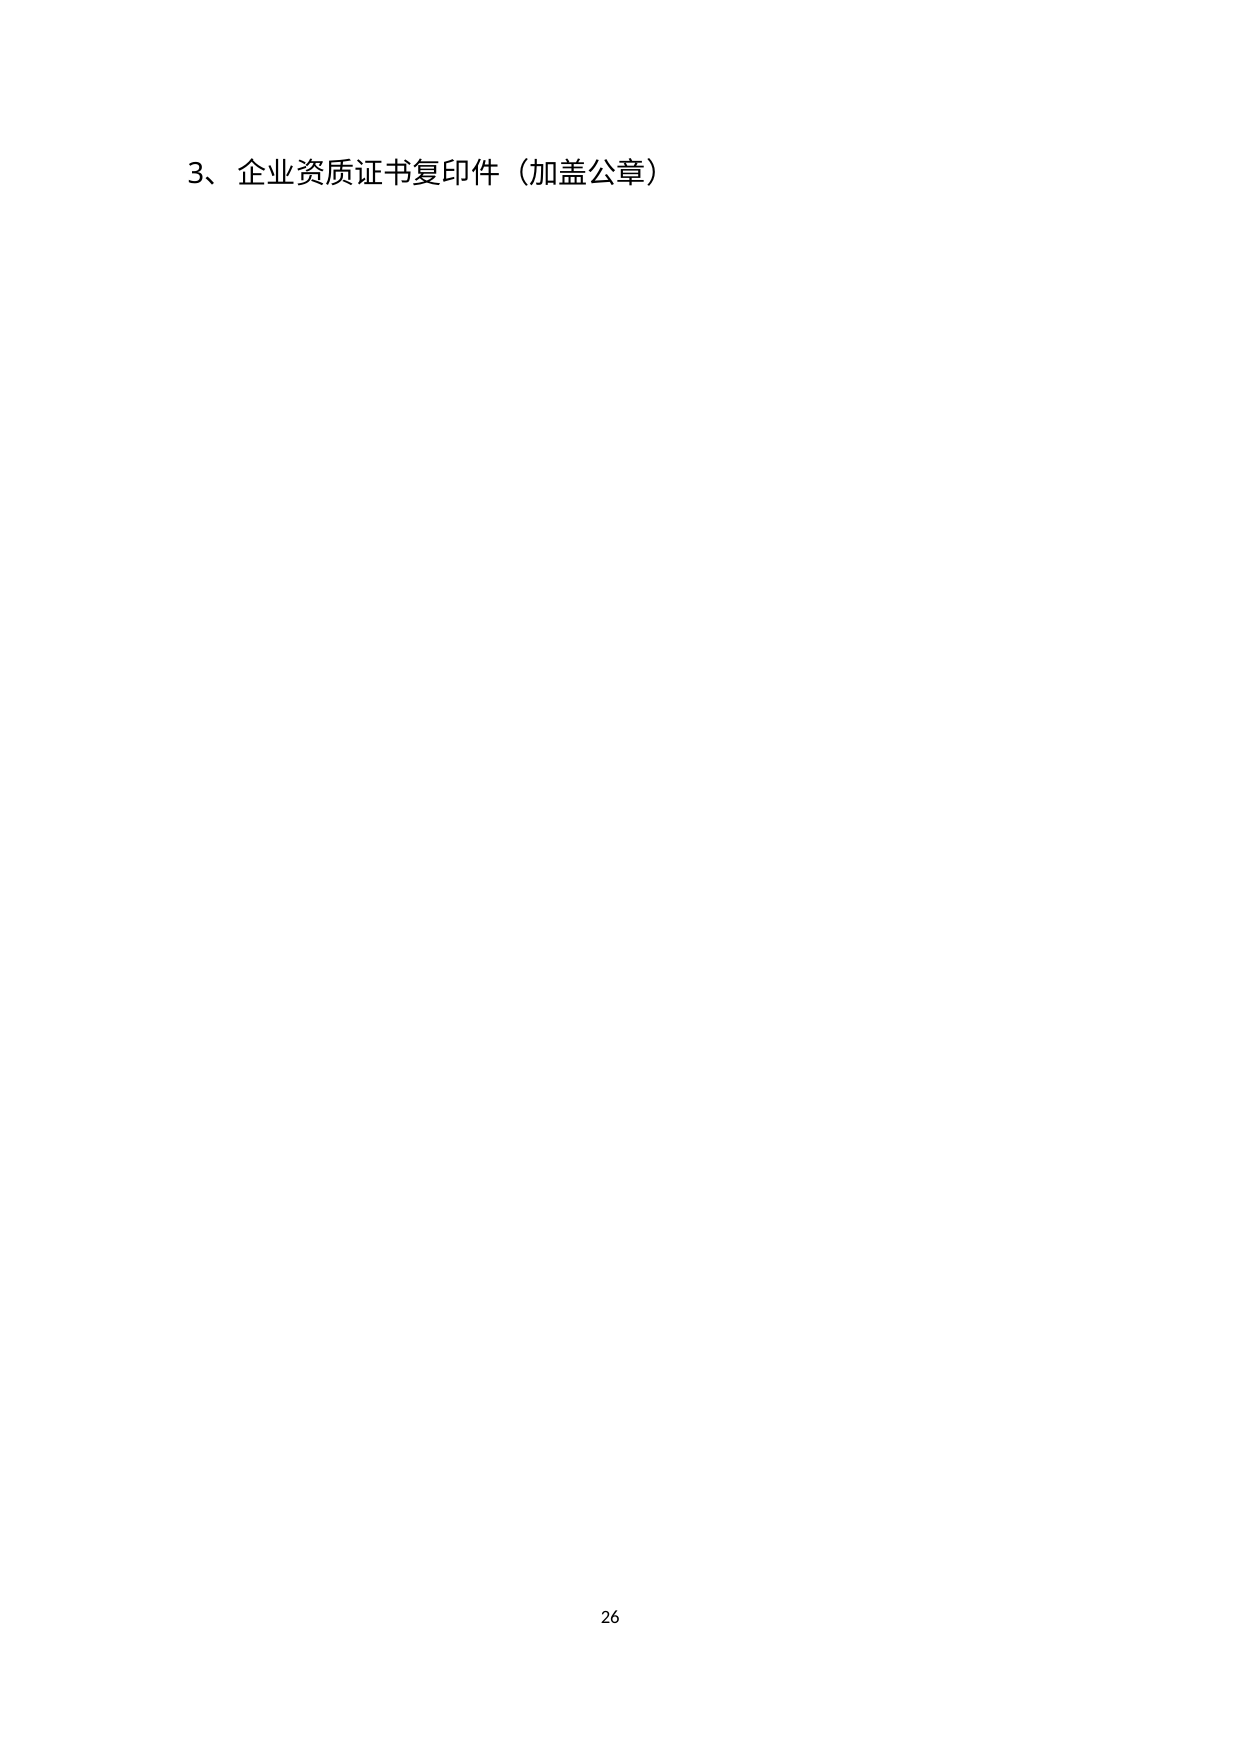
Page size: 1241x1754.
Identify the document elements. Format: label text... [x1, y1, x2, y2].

list 企业资质证书复印件（加盖公章） [187, 150, 1090, 192]
